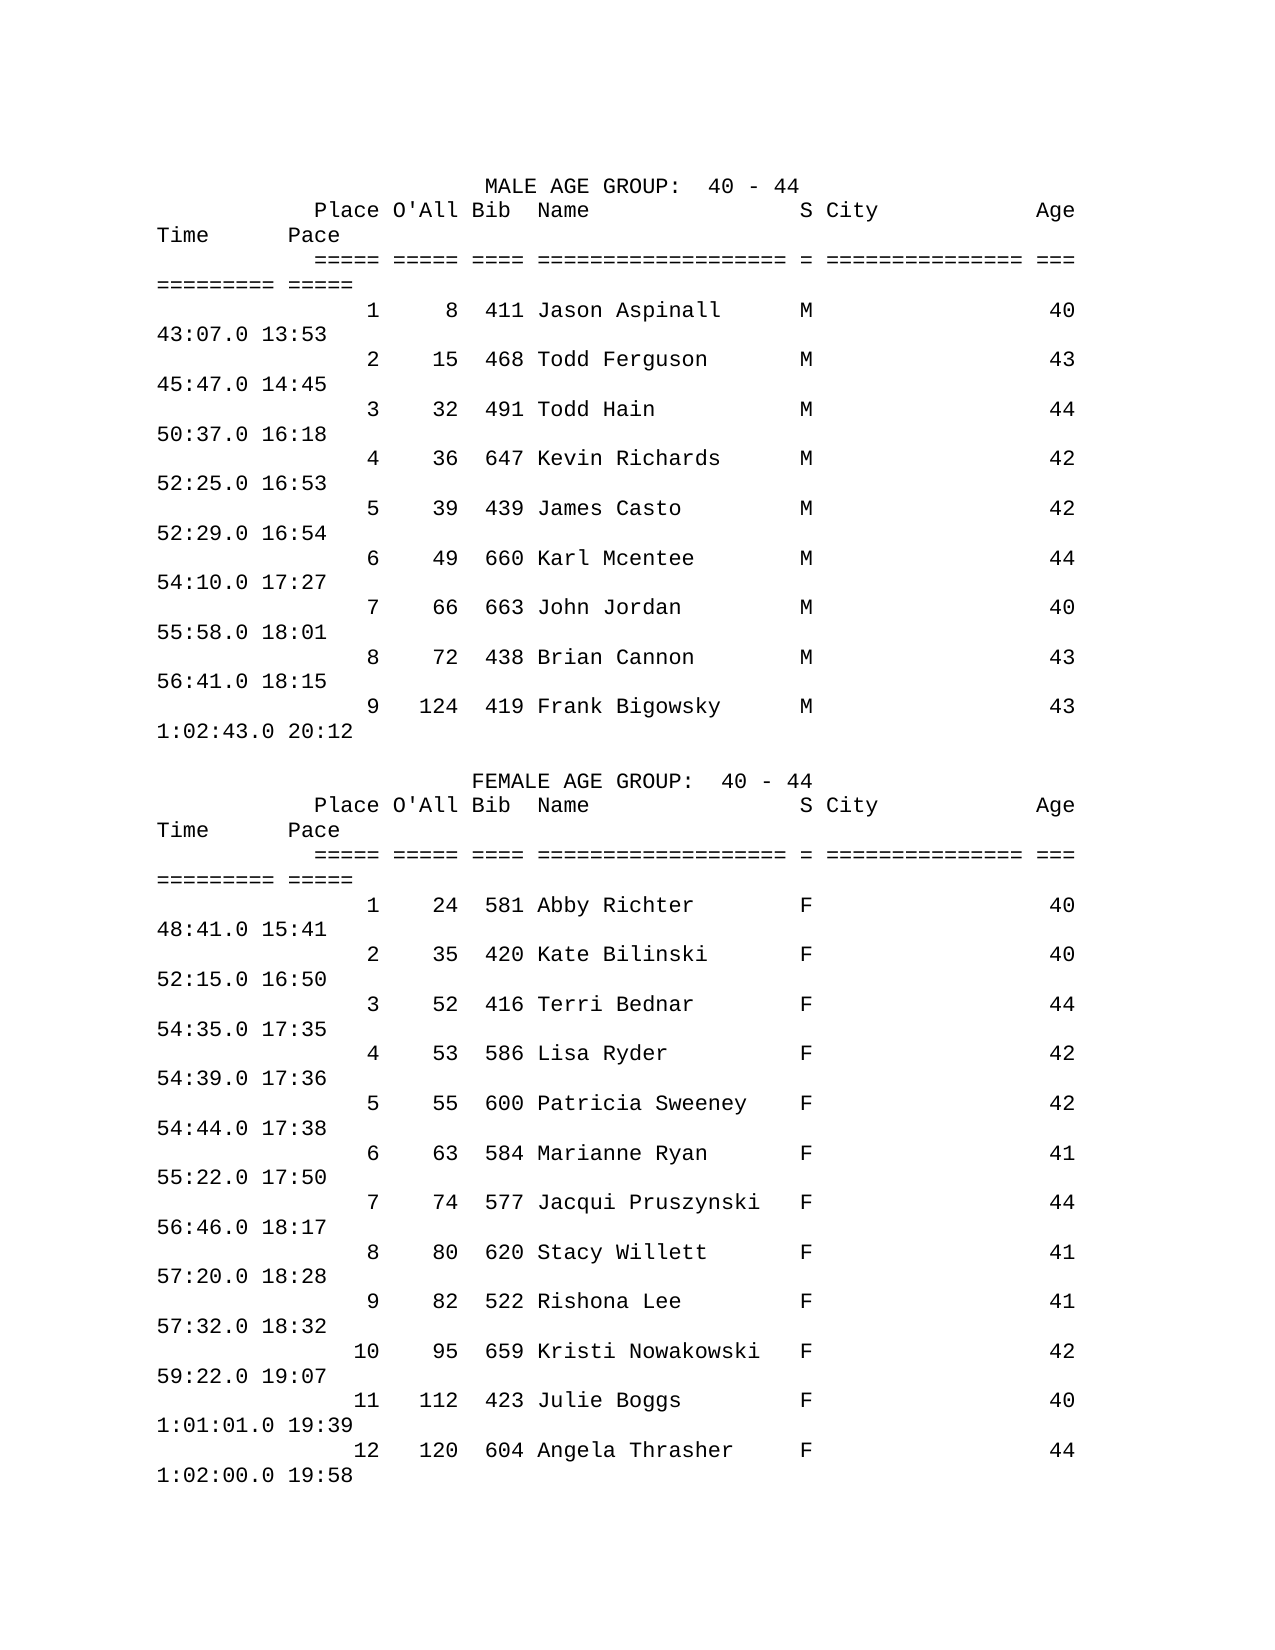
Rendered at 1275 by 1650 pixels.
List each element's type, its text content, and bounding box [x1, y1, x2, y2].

text 5 55 600 Patricia Sweeney F 42 54:44.0 17:38 [156, 1092, 1118, 1142]
text 2 35 420 Kate Bilinski F 40 52:15.0 16:50 [156, 943, 1118, 993]
text 11 112 423 Julie Boggs F 40 1:01:01.0 19:39 [156, 1389, 1118, 1439]
text 1 8 411 Jason Aspinall M 40 43:07.0 13:53 [156, 299, 1118, 348]
text Place O'All Bib Name S City Age Time Pace [156, 199, 1118, 249]
text 8 72 438 Brian Cannon M 43 56:41.0 18:15 [156, 646, 1118, 695]
text 2 15 468 Todd Ferguson M 43 45:47.0 14:45 [156, 348, 1118, 398]
text 9 124 419 Frank Bigowsky M 43 1:02:43.0 20:12 [156, 695, 1118, 745]
text 3 52 416 Terri Bednar F 44 54:35.0 17:35 [156, 993, 1118, 1042]
text ===== ===== ==== =================== = =============== === ========= ===== [156, 844, 1118, 894]
text 4 36 647 Kevin Richards M 42 52:25.0 16:53 [156, 447, 1118, 497]
text MALE AGE GROUP: 40 - 44 [156, 175, 1118, 199]
text 6 49 660 Karl Mcentee M 44 54:10.0 17:27 [156, 547, 1118, 596]
text 10 95 659 Kristi Nowakowski F 42 59:22.0 19:07 [156, 1340, 1118, 1389]
text 1 24 581 Abby Richter F 40 48:41.0 15:41 [156, 894, 1118, 943]
text 9 82 522 Rishona Lee F 41 57:32.0 18:32 [156, 1290, 1118, 1340]
text 12 120 604 Angela Thrasher F 44 1:02:00.0 19:58 [156, 1439, 1118, 1489]
text 8 80 620 Stacy Willett F 41 57:20.0 18:28 [156, 1241, 1118, 1290]
text 6 63 584 Marianne Ryan F 41 55:22.0 17:50 [156, 1142, 1118, 1191]
text 7 66 663 John Jordan M 40 55:58.0 18:01 [156, 596, 1118, 646]
text ===== ===== ==== =================== = =============== === ========= ===== [156, 249, 1118, 299]
text 4 53 586 Lisa Ryder F 42 54:39.0 17:36 [156, 1042, 1118, 1092]
text FEMALE AGE GROUP: 40 - 44 [156, 770, 1118, 794]
text 7 74 577 Jacqui Pruszynski F 44 56:46.0 18:17 [156, 1191, 1118, 1241]
text 5 39 439 James Casto M 42 52:29.0 16:54 [156, 497, 1118, 547]
text Place O'All Bib Name S City Age Time Pace [156, 794, 1118, 844]
text 3 32 491 Todd Hain M 44 50:37.0 16:18 [156, 398, 1118, 447]
